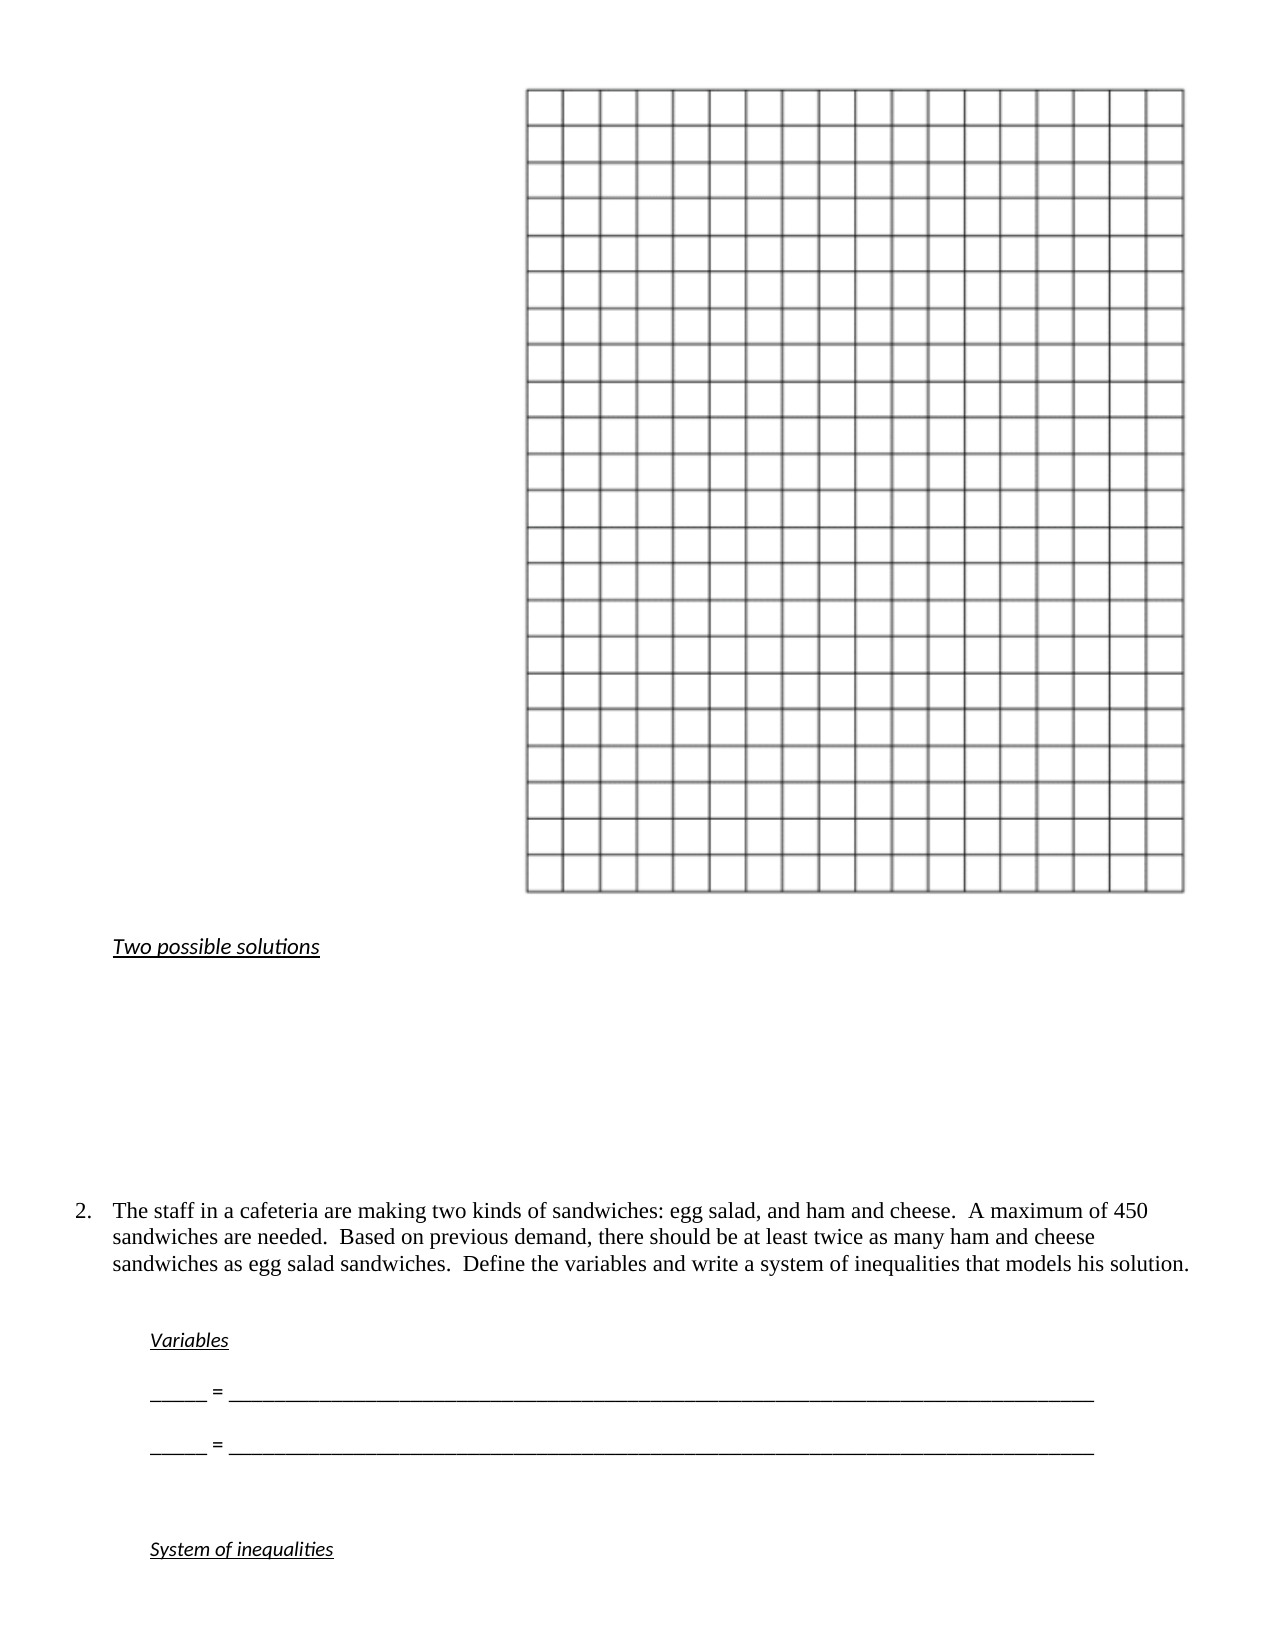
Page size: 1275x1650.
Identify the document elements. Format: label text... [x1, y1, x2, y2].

list The staff in a cafeteria are making two kinds of sandwiches: egg salad, and ham and cheese. A maximum of 450 sandwiches are needed. Based on previous demand, there should be at least twice as many ham and cheese sandwiches as egg salad sandwiches. Define the variables and write a system of inequalities that models his solution. [75, 1197, 1200, 1276]
text Variables [150, 1327, 1200, 1353]
text _____ = ____________________________________________________________________________ [75, 1377, 1200, 1405]
text System of inequalities [75, 1536, 1200, 1562]
picture [500, 75, 1200, 907]
text Two possible solutions [112, 932, 1200, 960]
text _____ = ____________________________________________________________________________ [75, 1430, 1200, 1458]
